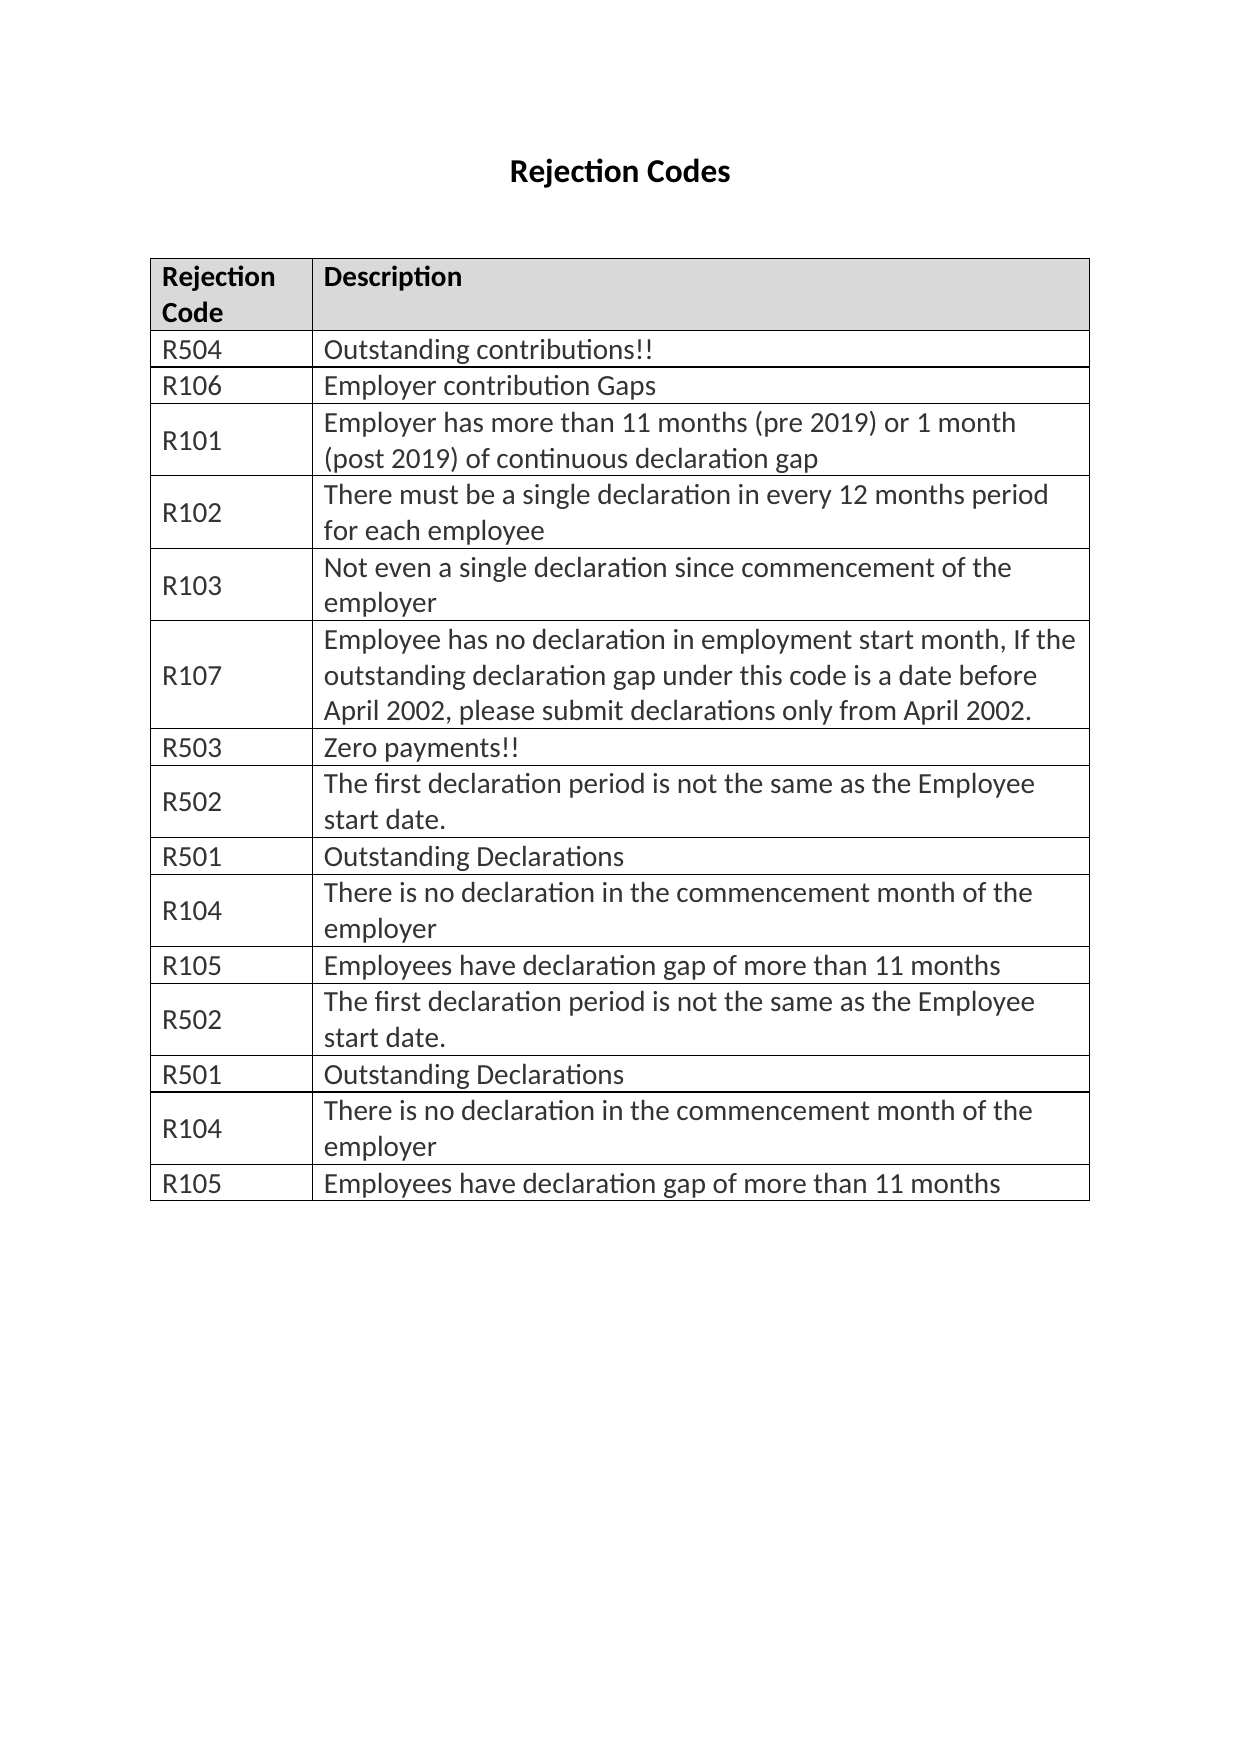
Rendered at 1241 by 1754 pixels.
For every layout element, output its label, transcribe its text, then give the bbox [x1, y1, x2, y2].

table_cell R107 [151, 621, 312, 728]
table_cell R104 [151, 875, 312, 946]
table_cell Outstanding Declarations [313, 1056, 1089, 1091]
table_cell Not even a single declaration since commencement of the employer [313, 549, 1089, 620]
table_cell R101 [151, 404, 312, 475]
text Rejection Codes [150, 150, 1090, 191]
table_cell R105 [151, 1165, 312, 1200]
table_cell The first declaration period is not the same as the Employee start date. [313, 984, 1089, 1055]
table_cell R503 [151, 729, 312, 764]
table_cell Outstanding contributions!! [313, 331, 1089, 366]
table_cell Employees have declaration gap of more than 11 months [313, 947, 1089, 982]
table_cell R105 [151, 947, 312, 982]
table_cell Employees have declaration gap of more than 11 months [313, 1165, 1089, 1200]
table_cell R104 [151, 1093, 312, 1164]
table_header Rejection Code [151, 259, 312, 330]
table_cell R504 [151, 331, 312, 366]
table_cell R502 [151, 984, 312, 1055]
table_cell R106 [151, 368, 312, 403]
table_cell R502 [151, 766, 312, 837]
table_cell The first declaration period is not the same as the Employee start date. [313, 766, 1089, 837]
table_cell There is no declaration in the commencement month of the employer [313, 1093, 1089, 1164]
table_cell Zero payments!! [313, 729, 1089, 764]
table_cell Employer has more than 11 months (pre 2019) or 1 month (post 2019) of continuous declaration gap [313, 404, 1089, 475]
table_cell R501 [151, 838, 312, 873]
table_header Description [313, 259, 1089, 330]
table_cell R103 [151, 549, 312, 620]
table_cell Employer contribution Gaps [313, 368, 1089, 403]
table_cell Outstanding Declarations [313, 838, 1089, 873]
table_cell There must be a single declaration in every 12 months period for each employee [313, 476, 1089, 548]
table_cell There is no declaration in the commencement month of the employer [313, 875, 1089, 946]
table_cell Employee has no declaration in employment start month, If the outstanding declaration gap under this code is a date before April 2002, please submit declarations only from April 2002. [313, 621, 1089, 728]
table_cell R102 [151, 476, 312, 548]
table_cell R501 [151, 1056, 312, 1091]
